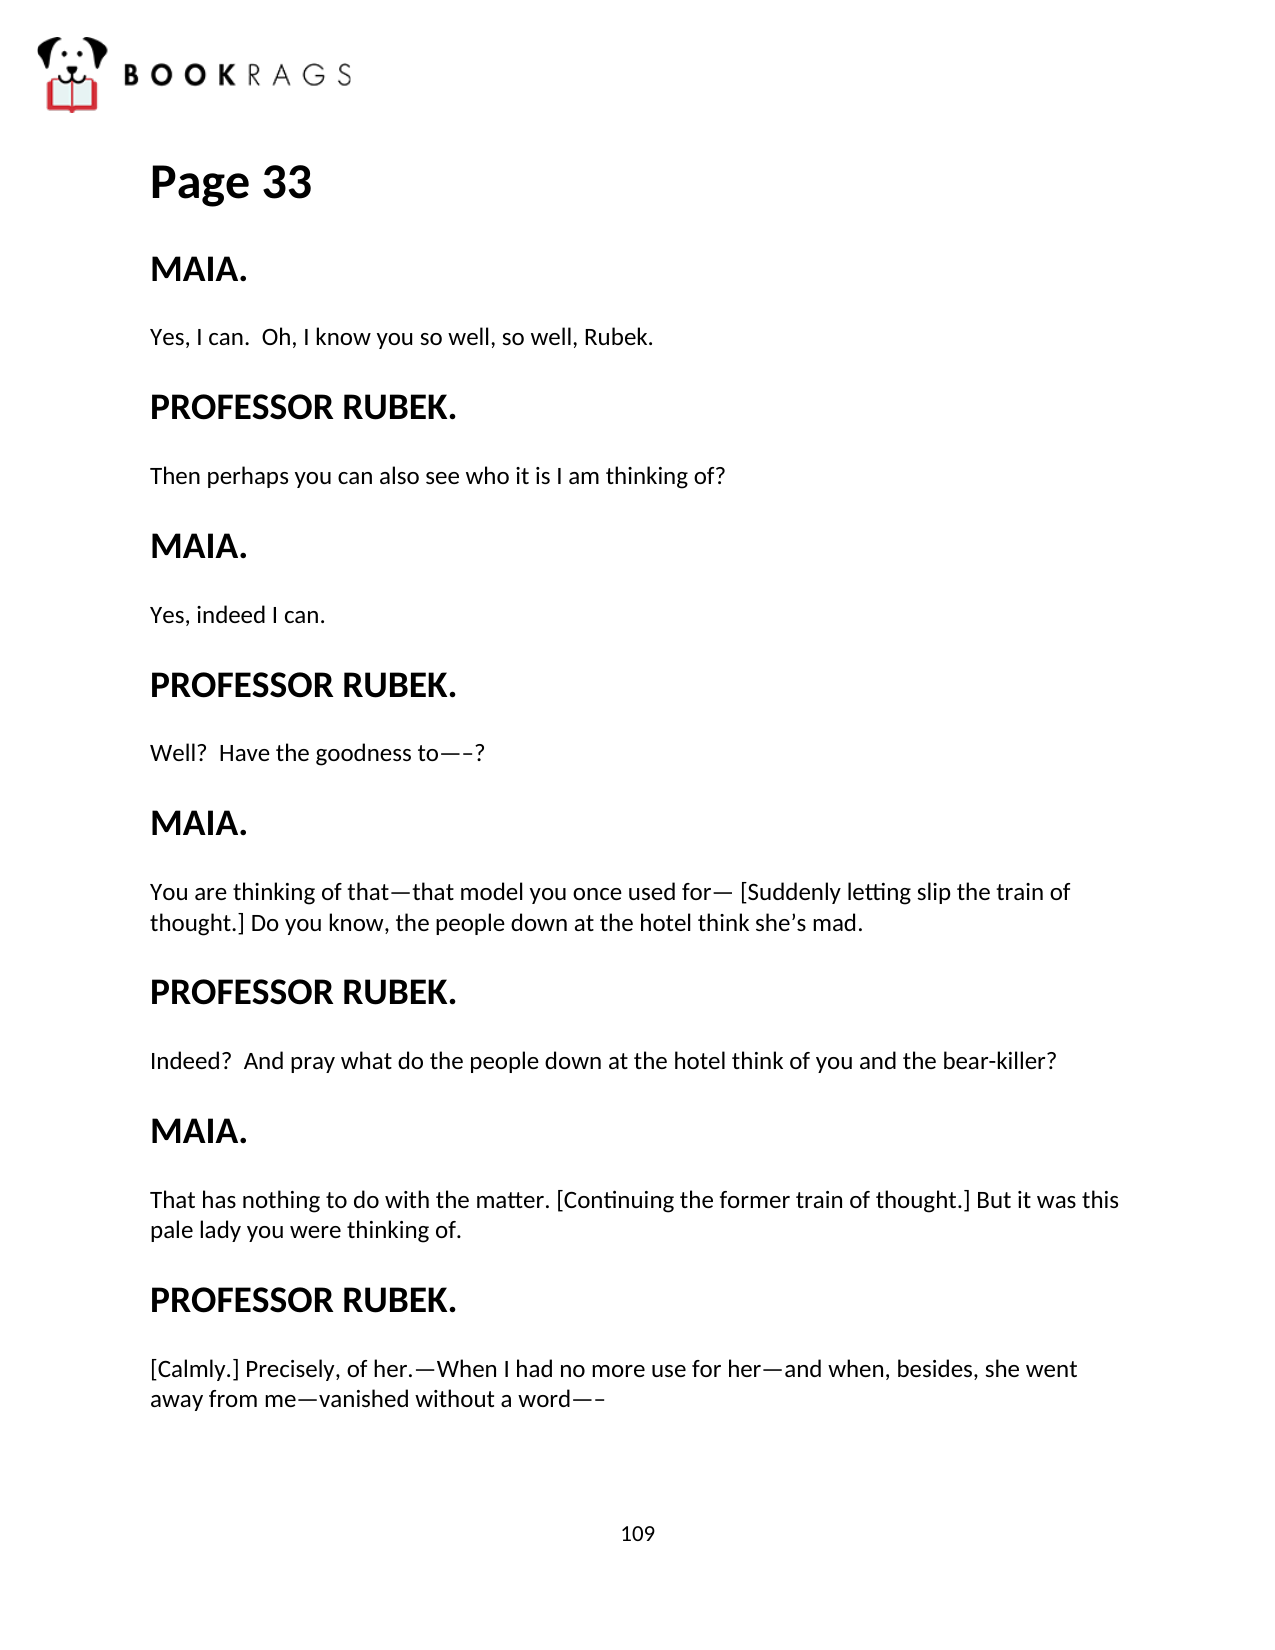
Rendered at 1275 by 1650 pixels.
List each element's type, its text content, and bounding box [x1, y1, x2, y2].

picture [37, 37, 351, 113]
text PROFESSOR RUBEK. [150, 1276, 1125, 1322]
text Indeed? And pray what do the people down at the hotel think of you and the bear-killer? [150, 1045, 1125, 1076]
text MAIA. [150, 1107, 1125, 1153]
text Then perhaps you can also see who it is I am thinking of? [150, 460, 1125, 491]
text MAIA. [150, 799, 1125, 845]
text MAIA. [150, 522, 1125, 568]
text PROFESSOR RUBEK. [150, 968, 1125, 1014]
text Page 33 [150, 150, 1125, 211]
text [Calmly.] Precisely, of her.—­When I had no more use for her—­and when, besides, she went away from me—­vanished without a word—–­ [150, 1353, 1125, 1414]
text MAIA. [150, 244, 1125, 290]
text Well? Have the goodness to—–? [150, 737, 1125, 768]
text That has nothing to do with the matter. [Continuing the former train of thought.] But it was this pale lady you were thinking of. [150, 1184, 1125, 1245]
text Yes, indeed I can. [150, 599, 1125, 629]
text Yes, I can. Oh, I know you so well, so well, Rubek. [150, 322, 1125, 352]
text PROFESSOR RUBEK. [150, 383, 1125, 429]
text You are thinking of that—­that model you once used for—­ [Suddenly letting slip the train of thought.] Do you know, the people down at the hotel think she’s mad. [150, 876, 1125, 937]
text PROFESSOR RUBEK. [150, 661, 1125, 706]
